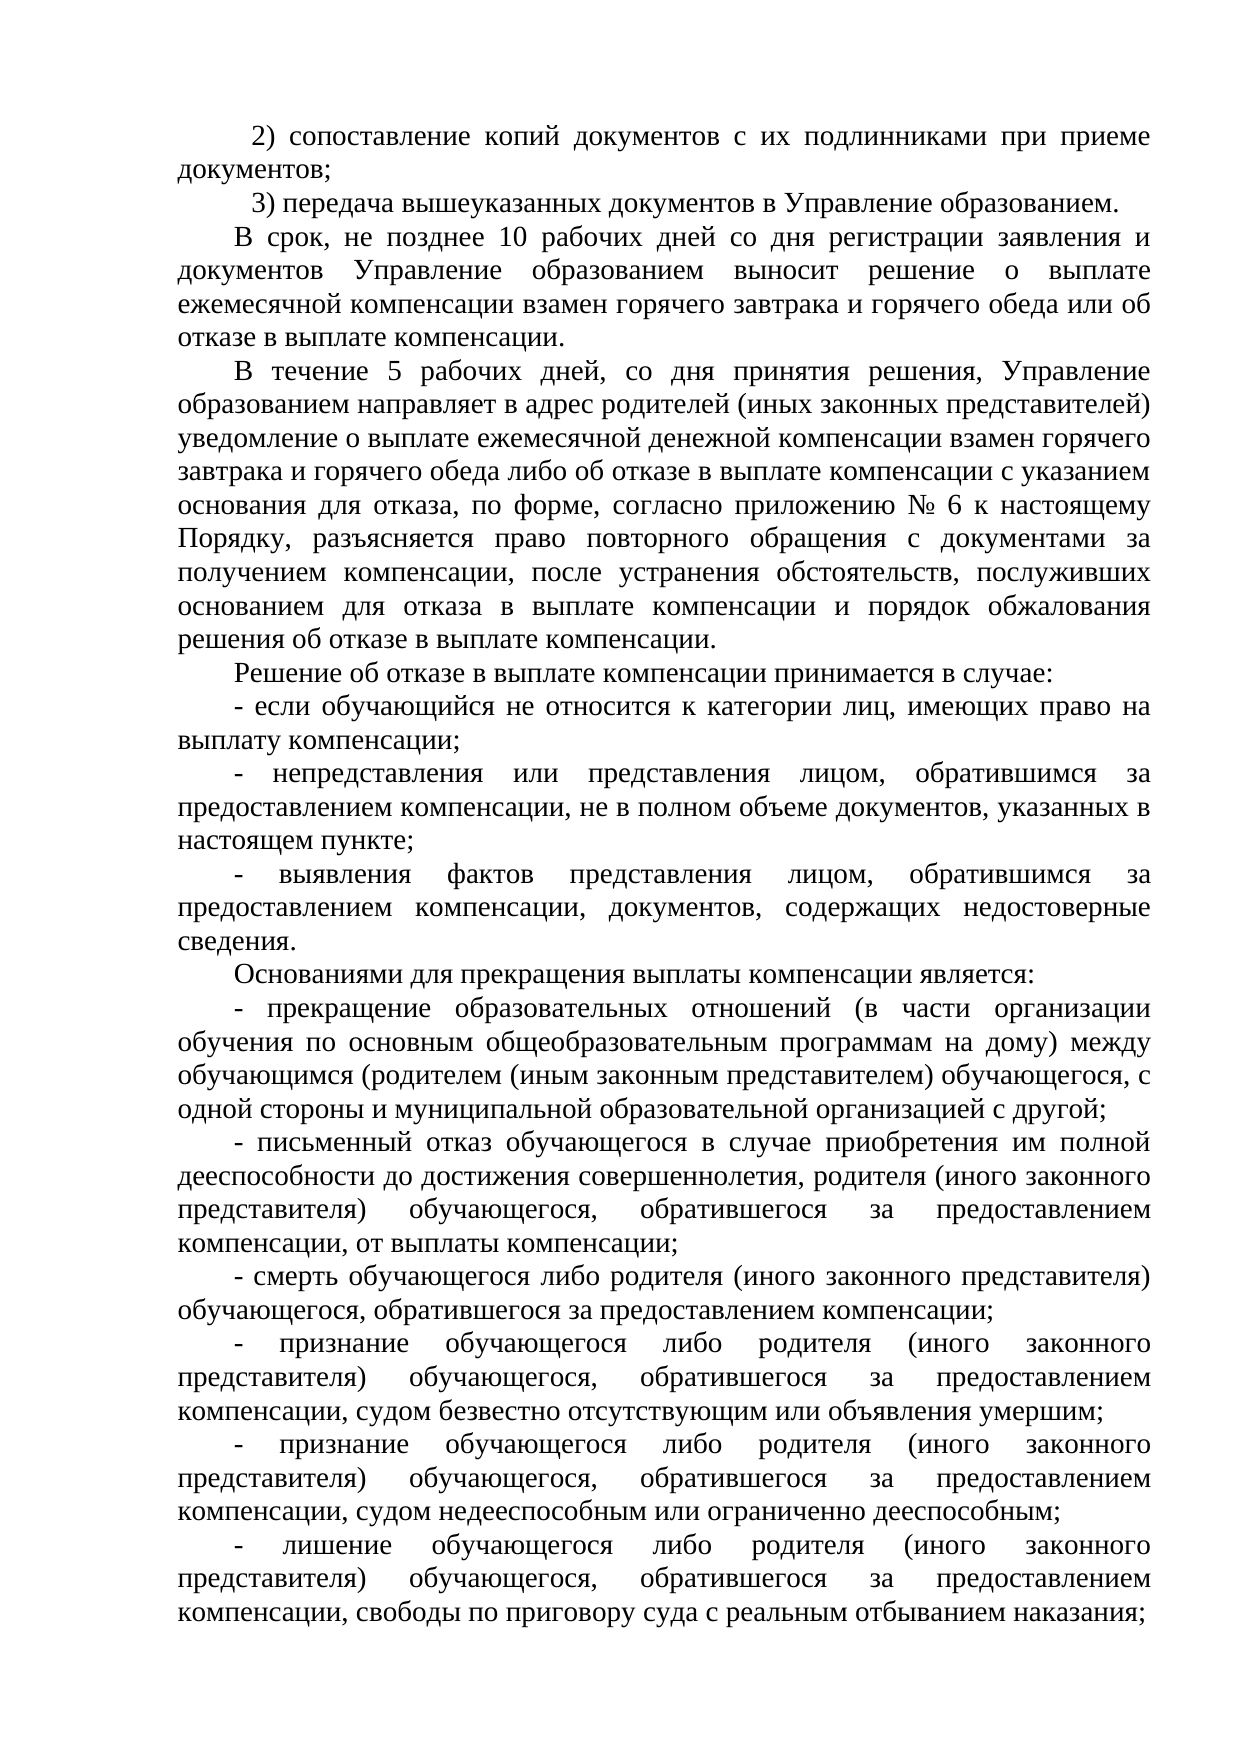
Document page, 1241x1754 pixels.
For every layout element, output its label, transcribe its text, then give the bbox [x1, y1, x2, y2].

text 3) передача вышеуказанных документов в Управление образованием. [177, 185, 1152, 219]
text - смерть обучающегося либо родителя (иного законного представителя) обучающегося, обратившегося за предоставлением компенсации; [177, 1258, 1152, 1326]
text - письменный отказ обучающегося в случае приобретения им полной дееспособности до достижения совершеннолетия, родителя (иного законного представителя) обучающегося, обратившегося за предоставлением компенсации, от выплаты компенсации; [177, 1124, 1152, 1258]
text - признание обучающегося либо родителя (иного законного представителя) обучающегося, обратившегося за предоставлением компенсации, судом безвестно отсутствующим или объявления умершим; [177, 1326, 1152, 1426]
text В срок, не позднее 10 рабочих дней со дня регистрации заявления и документов Управление образованием выносит решение о выплате ежемесячной компенсации взамен горячего завтрака и горячего обеда или об отказе в выплате компенсации. [177, 219, 1152, 353]
text 2) сопоставление копий документов с их подлинниками при приеме документов; [177, 118, 1152, 185]
text - прекращение образовательных отношений (в части организации обучения по основным общеобразовательным программам на дому) между обучающимся (родителем (иным законным представителем) обучающегося, с одной стороны и муниципальной образовательной организацией с другой; [177, 990, 1152, 1124]
text В течение 5 рабочих дней, со дня принятия решения, Управление образованием направляет в адрес родителей (иных законных представителей) уведомление о выплате ежемесячной денежной компенсации взамен горячего завтрака и горячего обеда либо об отказе в выплате компенсации с указанием основания для отказа, по форме, согласно приложению № 6 к настоящему Порядку, разъясняется право повторного обращения с документами за получением компенсации, после устранения обстоятельств, послуживших основанием для отказа в выплате компенсации и порядок обжалования решения об отказе в выплате компенсации. [177, 353, 1152, 655]
text Решение об отказе в выплате компенсации принимается в случае: [177, 655, 1152, 688]
text - лишение обучающегося либо родителя (иного законного представителя) обучающегося, обратившегося за предоставлением компенсации, свободы по приговору суда с реальным отбыванием наказания; [177, 1527, 1152, 1627]
text Основаниями для прекращения выплаты компенсации является: [177, 957, 1152, 990]
text - выявления фактов представления лицом, обратившимся за предоставлением компенсации, документов, содержащих недостоверные сведения. [177, 856, 1152, 957]
text - если обучающийся не относится к категории лиц, имеющих право на выплату компенсации; [177, 688, 1152, 755]
text - признание обучающегося либо родителя (иного законного представителя) обучающегося, обратившегося за предоставлением компенсации, судом недееспособным или ограниченно дееспособным; [177, 1426, 1152, 1527]
text - непредставления или представления лицом, обратившимся за предоставлением компенсации, не в полном объеме документов, указанных в настоящем пункте; [177, 755, 1152, 856]
